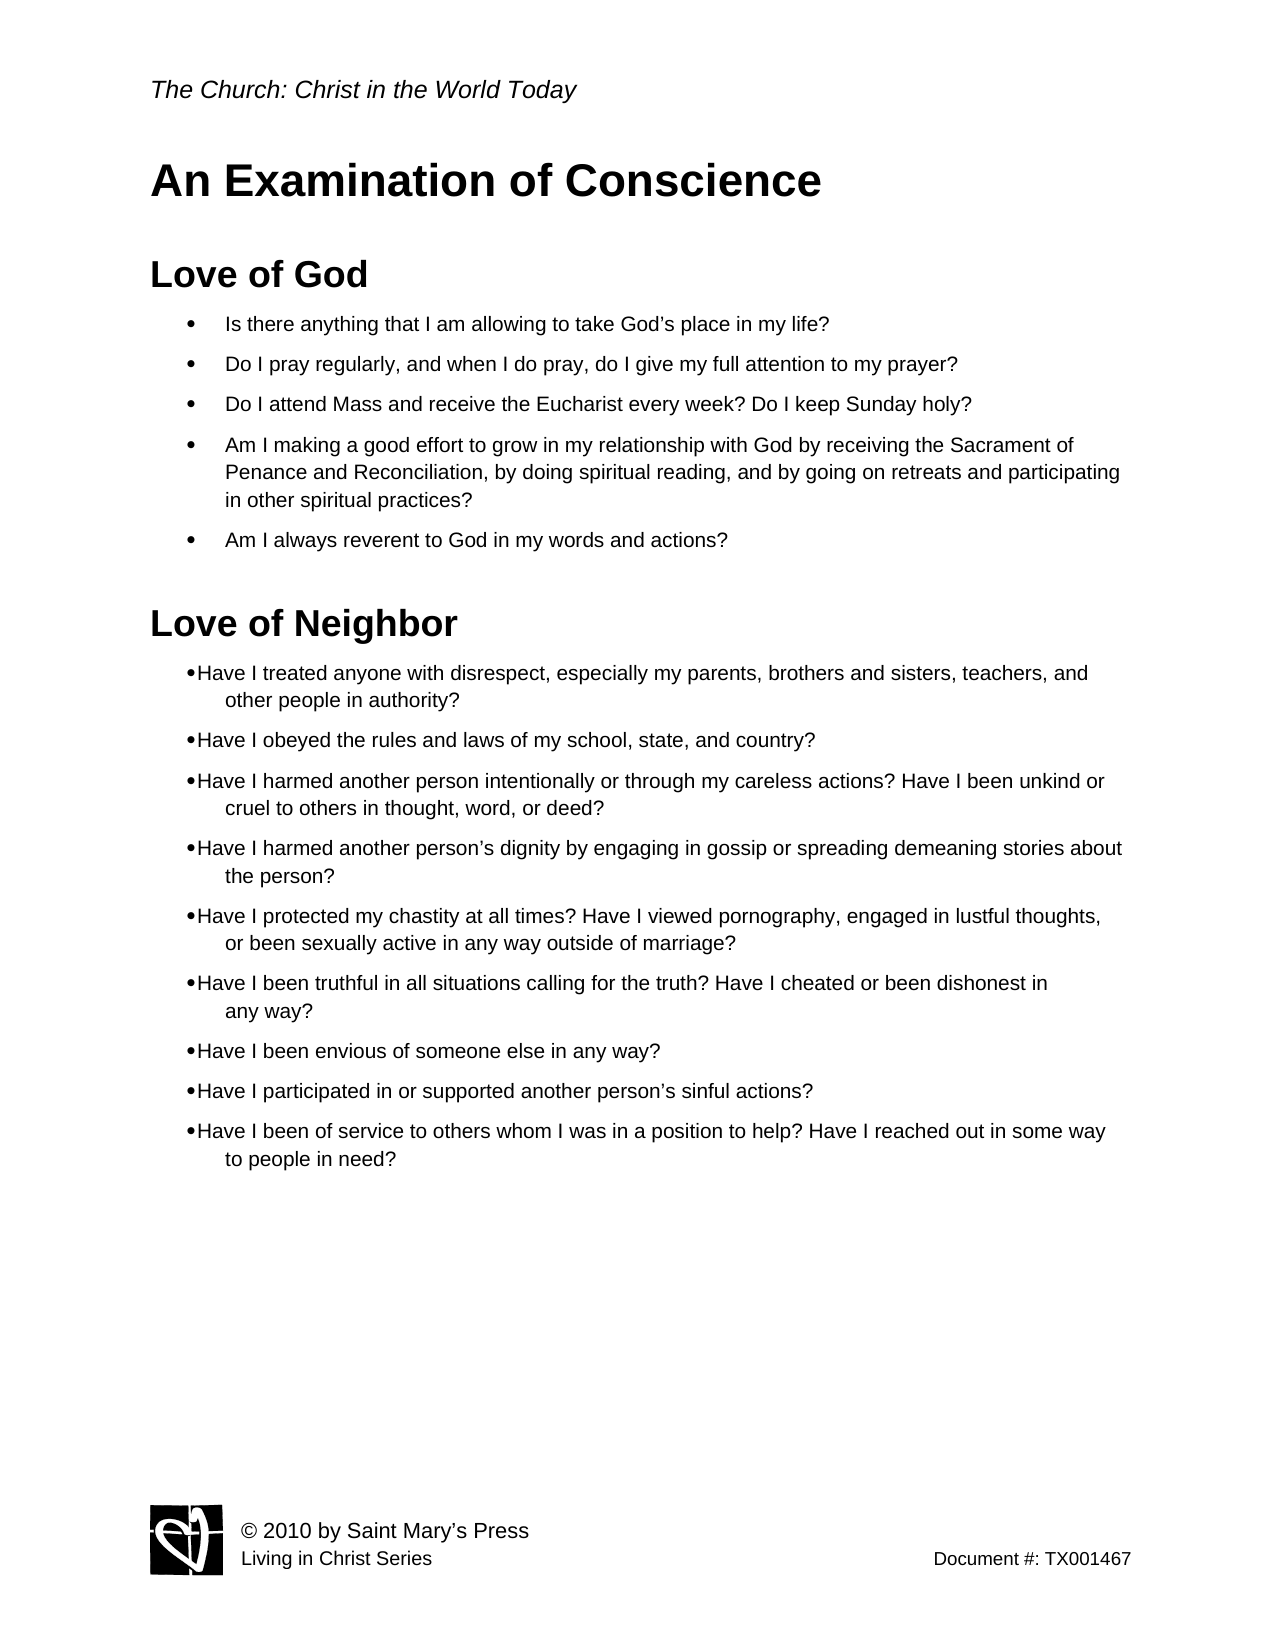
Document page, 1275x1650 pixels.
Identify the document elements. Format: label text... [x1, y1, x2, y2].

list Am I making a good effort to grow in my relationship with God by receiving the Sacrament of Penance and Reconciliation, by doing spiritual reading, and by going on retreats and participating in other spiritual practices? [187, 432, 1125, 511]
list Have I harmed another person intentionally or through my careless actions? Have I been unkind or cruel to others in thought, word, or deed? [187, 768, 1125, 820]
list Have I harmed another person’s dignity by engaging in gossip or spreading demeaning stories about the person? [187, 836, 1125, 888]
text An Examination of Conscience [150, 154, 1125, 206]
list Have I participated in or supported another person’s sinful actions? [187, 1079, 1125, 1103]
list Have I protected my chastity at all times? Have I viewed pornography, engaged in lustful thoughts, or been sexually active in any way outside of marriage? [187, 904, 1125, 955]
list Am I always reverent to God in my words and actions? [187, 527, 1125, 552]
text Love of God [150, 252, 1125, 295]
text Love of Neighbor [150, 601, 1125, 644]
list Have I obeyed the rules and laws of my school, state, and country? [187, 728, 1125, 752]
list Have I been of service to others whom I was in a position to help? Have I reached out in some way to people in need? [187, 1119, 1125, 1171]
list Have I been truthful in all situations calling for the truth? Have I cheated or been dishonest in any way? [187, 971, 1125, 1023]
list Have I treated anyone with disrespect, especially my parents, brothers and sisters, teachers, and other people in authority? [187, 661, 1125, 712]
list Have I been envious of someone else in any way? [187, 1039, 1125, 1063]
list Is there anything that I am allowing to take God’s place in my life? [187, 312, 1125, 336]
list Do I attend Mass and receive the Eucharist every week? Do I keep Sunday holy? [187, 392, 1125, 416]
list Do I pray regularly, and when I do pray, do I give my full attention to my prayer? [187, 352, 1125, 376]
